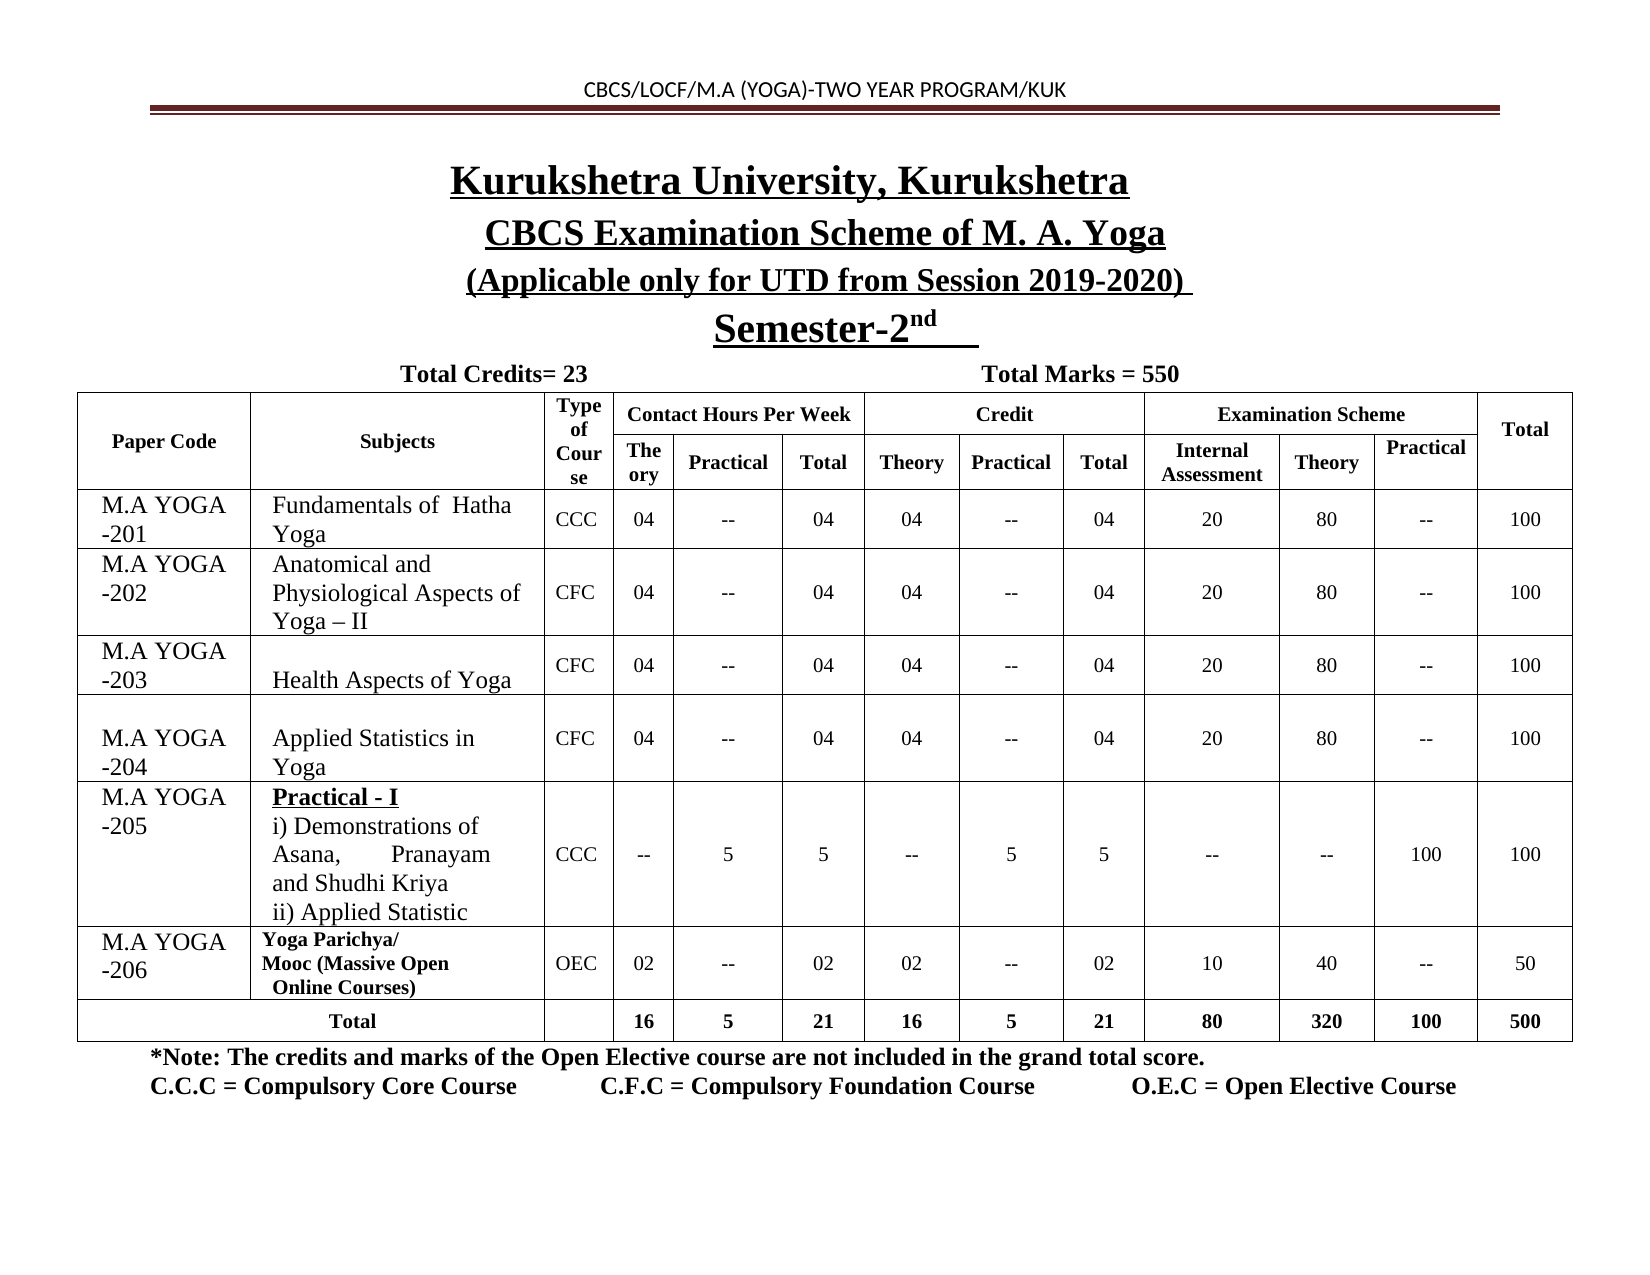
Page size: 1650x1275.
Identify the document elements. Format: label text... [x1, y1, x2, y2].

table_cell M.A YOGA -204 [78, 695, 250, 781]
table_cell M.A YOGA -205 [78, 782, 250, 926]
text C.C.C = Compulsory Core Course C.F.C = Compulsory Foundation Course O.E.C = Open Elective Course [150, 1071, 1547, 1128]
table_cell CFC [545, 549, 613, 635]
table_cell 20 [1145, 549, 1279, 635]
table_cell 50 [1478, 927, 1572, 999]
table_cell -- [1375, 490, 1477, 548]
table_cell 04 [1064, 549, 1144, 635]
table_cell 100 [1478, 636, 1572, 694]
text Kurukshetra University, Kurukshetra [375, 155, 1547, 203]
table_cell -- [1375, 549, 1477, 635]
table_cell 04 [614, 695, 673, 781]
table_cell -- [1375, 927, 1477, 999]
table_cell CFC [545, 636, 613, 694]
table_cell Anatomical and Physiological Aspects of Yoga – II [251, 549, 544, 635]
table_cell 100 [1478, 490, 1572, 548]
table_cell 10 [1145, 927, 1279, 999]
table_cell Practical [1375, 435, 1477, 489]
table_header Contact Hours Per Week [614, 393, 864, 434]
table_cell 21 [783, 1000, 864, 1041]
table_header Paper Code [78, 393, 250, 489]
table_cell -- [960, 549, 1063, 635]
table_cell M.A YOGA -203 [78, 636, 250, 694]
table_cell 80 [1280, 490, 1374, 548]
table_cell 04 [865, 636, 959, 694]
table_cell -- [960, 490, 1063, 548]
text Semester-2nd [75, 304, 1575, 352]
table_cell Health Aspects of Yoga [251, 636, 544, 694]
table_cell 04 [783, 695, 864, 781]
table_cell Internal Assessment [1145, 435, 1279, 489]
table_cell 04 [1064, 695, 1144, 781]
table_cell Theory [865, 435, 959, 489]
table_cell 04 [614, 490, 673, 548]
table_cell 20 [1145, 490, 1279, 548]
table_cell Total [1064, 435, 1144, 489]
table_cell Total [783, 435, 864, 489]
text (Applicable only for UTD from Session 2019-2020) [75, 260, 1575, 298]
table_cell 02 [614, 927, 673, 999]
table_cell -- [865, 782, 959, 926]
table_cell 04 [783, 490, 864, 548]
table_cell -- [674, 490, 782, 548]
table_cell 100 [1375, 1000, 1477, 1041]
table_cell 16 [614, 1000, 673, 1041]
text Total Credits= 23 Total Marks = 550 [75, 359, 1575, 388]
table_cell CCC [545, 782, 613, 926]
table_cell 500 [1478, 1000, 1572, 1041]
table_cell Practical [960, 435, 1063, 489]
table_cell 04 [1064, 636, 1144, 694]
table_cell -- [1375, 636, 1477, 694]
table_cell 5 [960, 782, 1063, 926]
table_cell -- [960, 695, 1063, 781]
table_cell -- [674, 927, 782, 999]
table_cell 80 [1280, 695, 1374, 781]
table_cell 04 [783, 549, 864, 635]
table_cell [545, 1000, 613, 1041]
table_cell M.A YOGA -206 [78, 927, 250, 999]
table_cell CCC [545, 490, 613, 548]
table_cell -- [1145, 782, 1279, 926]
table_cell -- [960, 927, 1063, 999]
table_cell 100 [1478, 782, 1572, 926]
table_cell 04 [865, 695, 959, 781]
table_cell 02 [1064, 927, 1144, 999]
table_cell 04 [865, 549, 959, 635]
table_cell Theory [1280, 435, 1374, 489]
table_cell -- [674, 549, 782, 635]
table_cell Yoga Parichya/ Mooc (Massive Open Online Courses) [251, 927, 544, 999]
table_cell 04 [1064, 490, 1144, 548]
table_cell 80 [1280, 549, 1374, 635]
table_cell 5 [674, 1000, 782, 1041]
table_cell -- [614, 782, 673, 926]
table_cell 04 [865, 490, 959, 548]
table_cell 100 [1375, 782, 1477, 926]
table_cell -- [1280, 782, 1374, 926]
table_cell Applied Statistics in Yoga [251, 695, 544, 781]
table_cell Practical - I i) Demonstrations of Asana, Pranayam and Shudhi Kriya ii) Applied Statistic [251, 782, 544, 926]
table_cell 320 [1280, 1000, 1374, 1041]
table_cell Practical [674, 435, 782, 489]
table_cell 02 [783, 927, 864, 999]
table_cell 5 [960, 1000, 1063, 1041]
table_cell 04 [614, 636, 673, 694]
table_header Credit [865, 393, 1144, 434]
text CBCS Examination Scheme of M. A. Yoga [75, 210, 1575, 253]
table_cell -- [674, 695, 782, 781]
table_cell 21 [1064, 1000, 1144, 1041]
table_header Total [1478, 393, 1572, 489]
table_cell 5 [674, 782, 782, 926]
table_cell M.A YOGA -201 [78, 490, 250, 548]
table_cell -- [1375, 695, 1477, 781]
table_header Type of Course [545, 393, 613, 489]
table_cell 40 [1280, 927, 1374, 999]
table_cell 100 [1478, 549, 1572, 635]
table_cell Fundamentals of Hatha Yoga [251, 490, 544, 548]
table_cell -- [960, 636, 1063, 694]
table_cell 02 [865, 927, 959, 999]
table_cell OEC [545, 927, 613, 999]
table_header Subjects [251, 393, 544, 489]
text *Note: The credits and marks of the Open Elective course are not included in the grand total score. [150, 1042, 1547, 1071]
table_cell 04 [614, 549, 673, 635]
table_cell 20 [1145, 695, 1279, 781]
table_cell M.A YOGA -202 [78, 549, 250, 635]
table_cell 04 [783, 636, 864, 694]
table_cell Theory [614, 435, 673, 489]
table_cell 5 [1064, 782, 1144, 926]
table_cell 80 [1145, 1000, 1279, 1041]
table_cell Total [78, 1000, 544, 1041]
table_cell 16 [865, 1000, 959, 1041]
table_cell -- [674, 636, 782, 694]
table_cell CFC [545, 695, 613, 781]
table_cell 5 [783, 782, 864, 926]
table_cell 100 [1478, 695, 1572, 781]
table_cell 80 [1280, 636, 1374, 694]
table_cell 20 [1145, 636, 1279, 694]
table_header Examination Scheme [1145, 393, 1477, 434]
